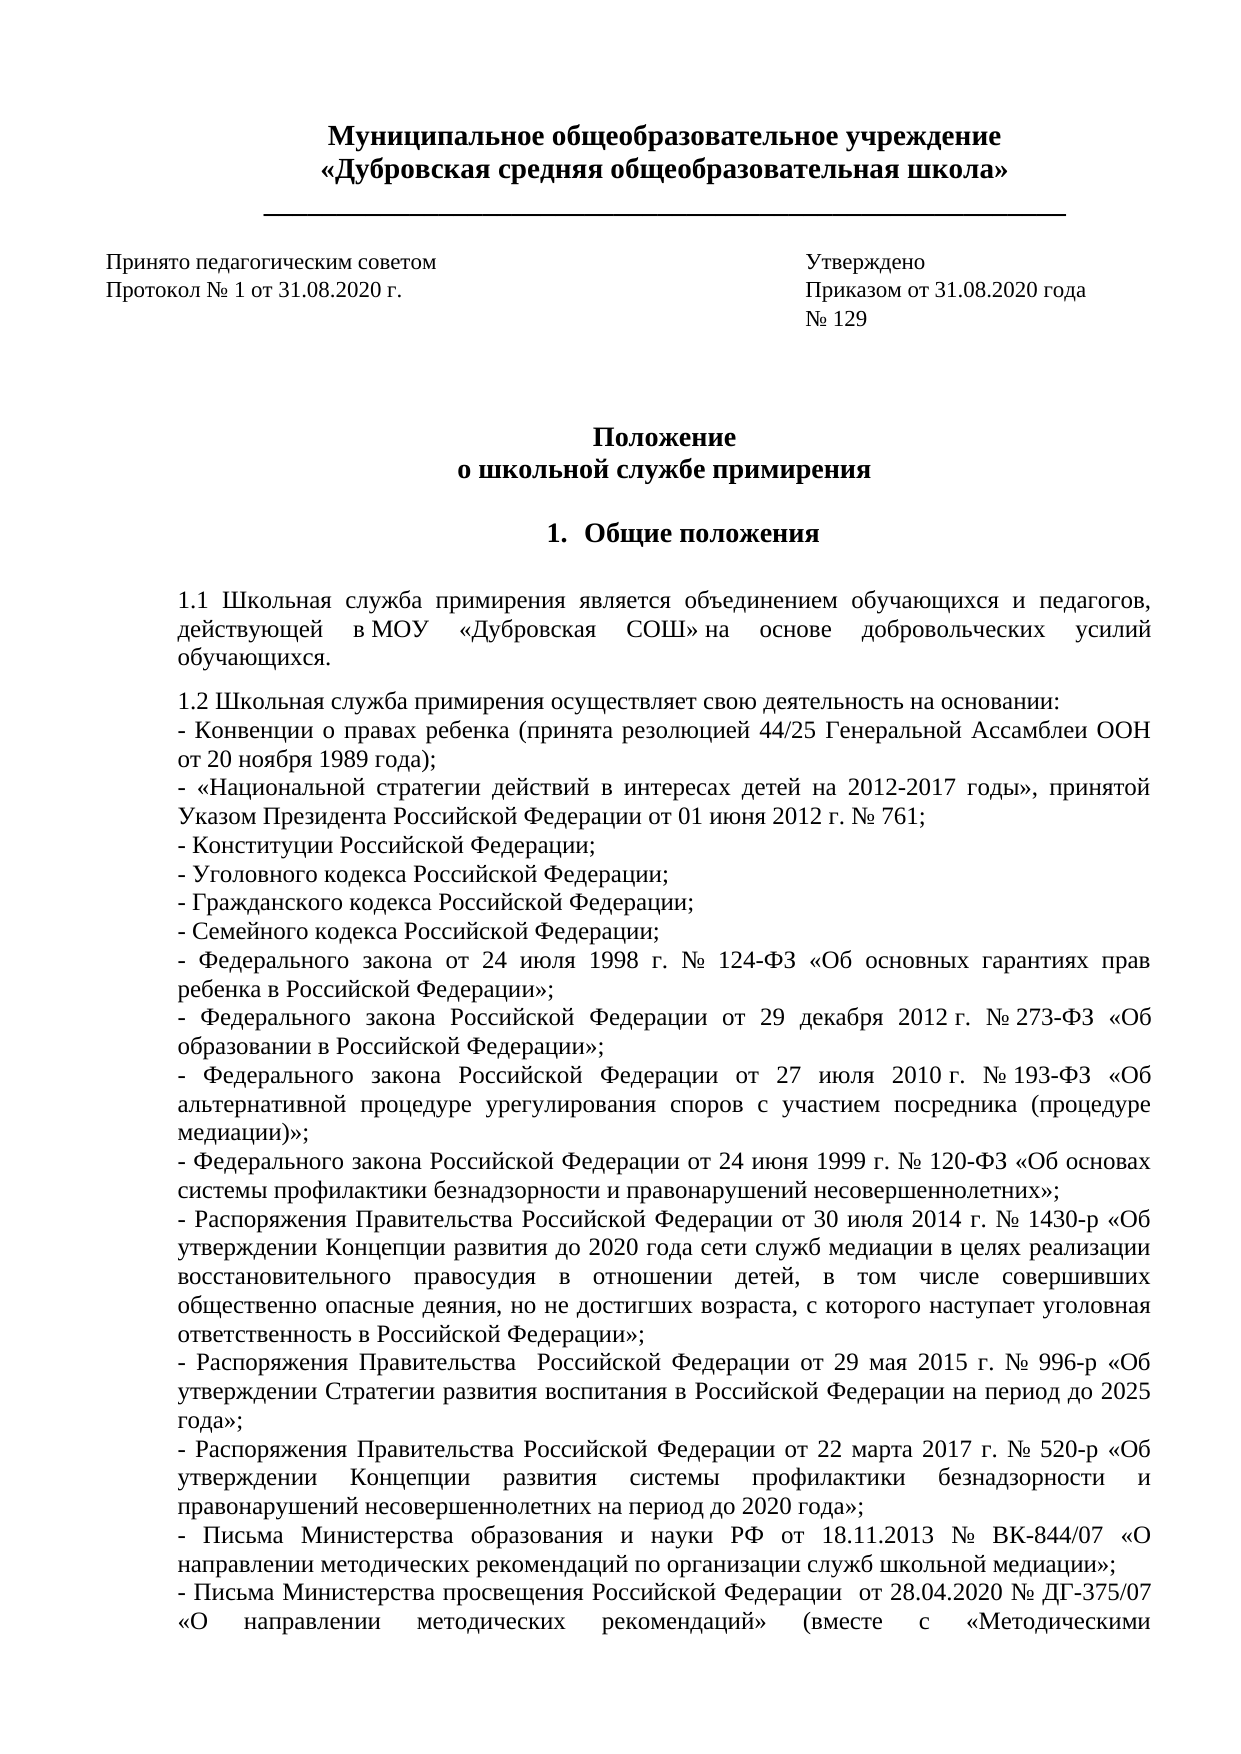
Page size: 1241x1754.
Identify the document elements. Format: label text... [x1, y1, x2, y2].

text - Конвенции о правах ребенка (принята резолюцией 44/25 Генеральной Ассамблеи ООН от 20 ноября 1989 года); [177, 715, 1152, 772]
text - Федерального закона от 24 июля 1998 г. № 124-ФЗ «Об основных гарантиях прав ребенка в Российской Федерации»; [177, 945, 1152, 1002]
text о школьной службе примирения [177, 453, 1152, 485]
text - Конституции Российской Федерации; [177, 830, 1152, 859]
text - Гражданского кодекса Российской Федерации; [177, 887, 1152, 916]
text Муниципальное общеобразовательное учреждение [177, 118, 1152, 152]
text Положение [177, 420, 1152, 453]
text 1.2 Школьная служба примирения осуществляет свою деятельность на основании: [177, 686, 1152, 715]
text - Распоряжения Правительства Российской Федерации от 30 июля 2014 г. № 1430-р «Об утверждении Концепции развития до 2020 года сети служб медиации в целях реализации восстановительного правосудия в отношении детей, в том числе совершивших общественно опасные деяния, но не достигших возраста, с которого наступает уголовная ответственность в Российской Федерации»; [177, 1204, 1152, 1347]
text - Федерального закона Российской Федерации от 27 июля 2010 г. № 193-ФЗ «Об альтернативной процедуре урегулирования споров с участием посредника (процедуре медиации)»; [177, 1060, 1152, 1146]
text - Федерального закона Российской Федерации от 29 декабря 2012 г. № 273-ФЗ «Об образовании в Российской Федерации»; [177, 1002, 1152, 1060]
text - Распоряжения Правительства Российской Федерации от 29 мая 2015 г. № 996-р «Об утверждении Стратегии развития воспитания в Российской Федерации на период до 2025 года»; [177, 1347, 1152, 1434]
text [177, 1577, 1152, 1635]
text _______________________________________________________ [177, 185, 1152, 219]
text - Уголовного кодекса Российской Федерации; [177, 859, 1152, 887]
text - Семейного кодекса Российской Федерации; [177, 916, 1152, 945]
text - «Национальной стратегии действий в интересах детей на 2012-2017 годы», принятой Указом Президента Российской Федерации от 01 июня 2012 г. № 761; [177, 772, 1152, 830]
text - Распоряжения Правительства Российской Федерации от 22 марта 2017 г. № 520-р «Об утверждении Концепции развития системы профилактики безнадзорности и правонарушений несовершеннолетних на период до 2020 года»; [177, 1434, 1152, 1520]
text - Письма Министерства образования и науки РФ от 18.11.2013 № ВК-844/07 «О направлении методических рекомендаций по организации служб школьной медиации»; [177, 1520, 1152, 1577]
text - Федерального закона Российской Федерации от 24 июня 1999 г. № 120-ФЗ «Об основах системы профилактики безнадзорности и правонарушений несовершеннолетних»; [177, 1146, 1152, 1204]
text 1.1 Школьная служба примирения является объединением обучающихся и педагогов, действующей в МОУ «Дубровская СОШ» на основе добровольческих усилий обучающихся. [177, 585, 1152, 671]
list Общие положения [215, 516, 1152, 548]
text «Дубровская средняя общеобразовательная школа» [177, 152, 1152, 185]
